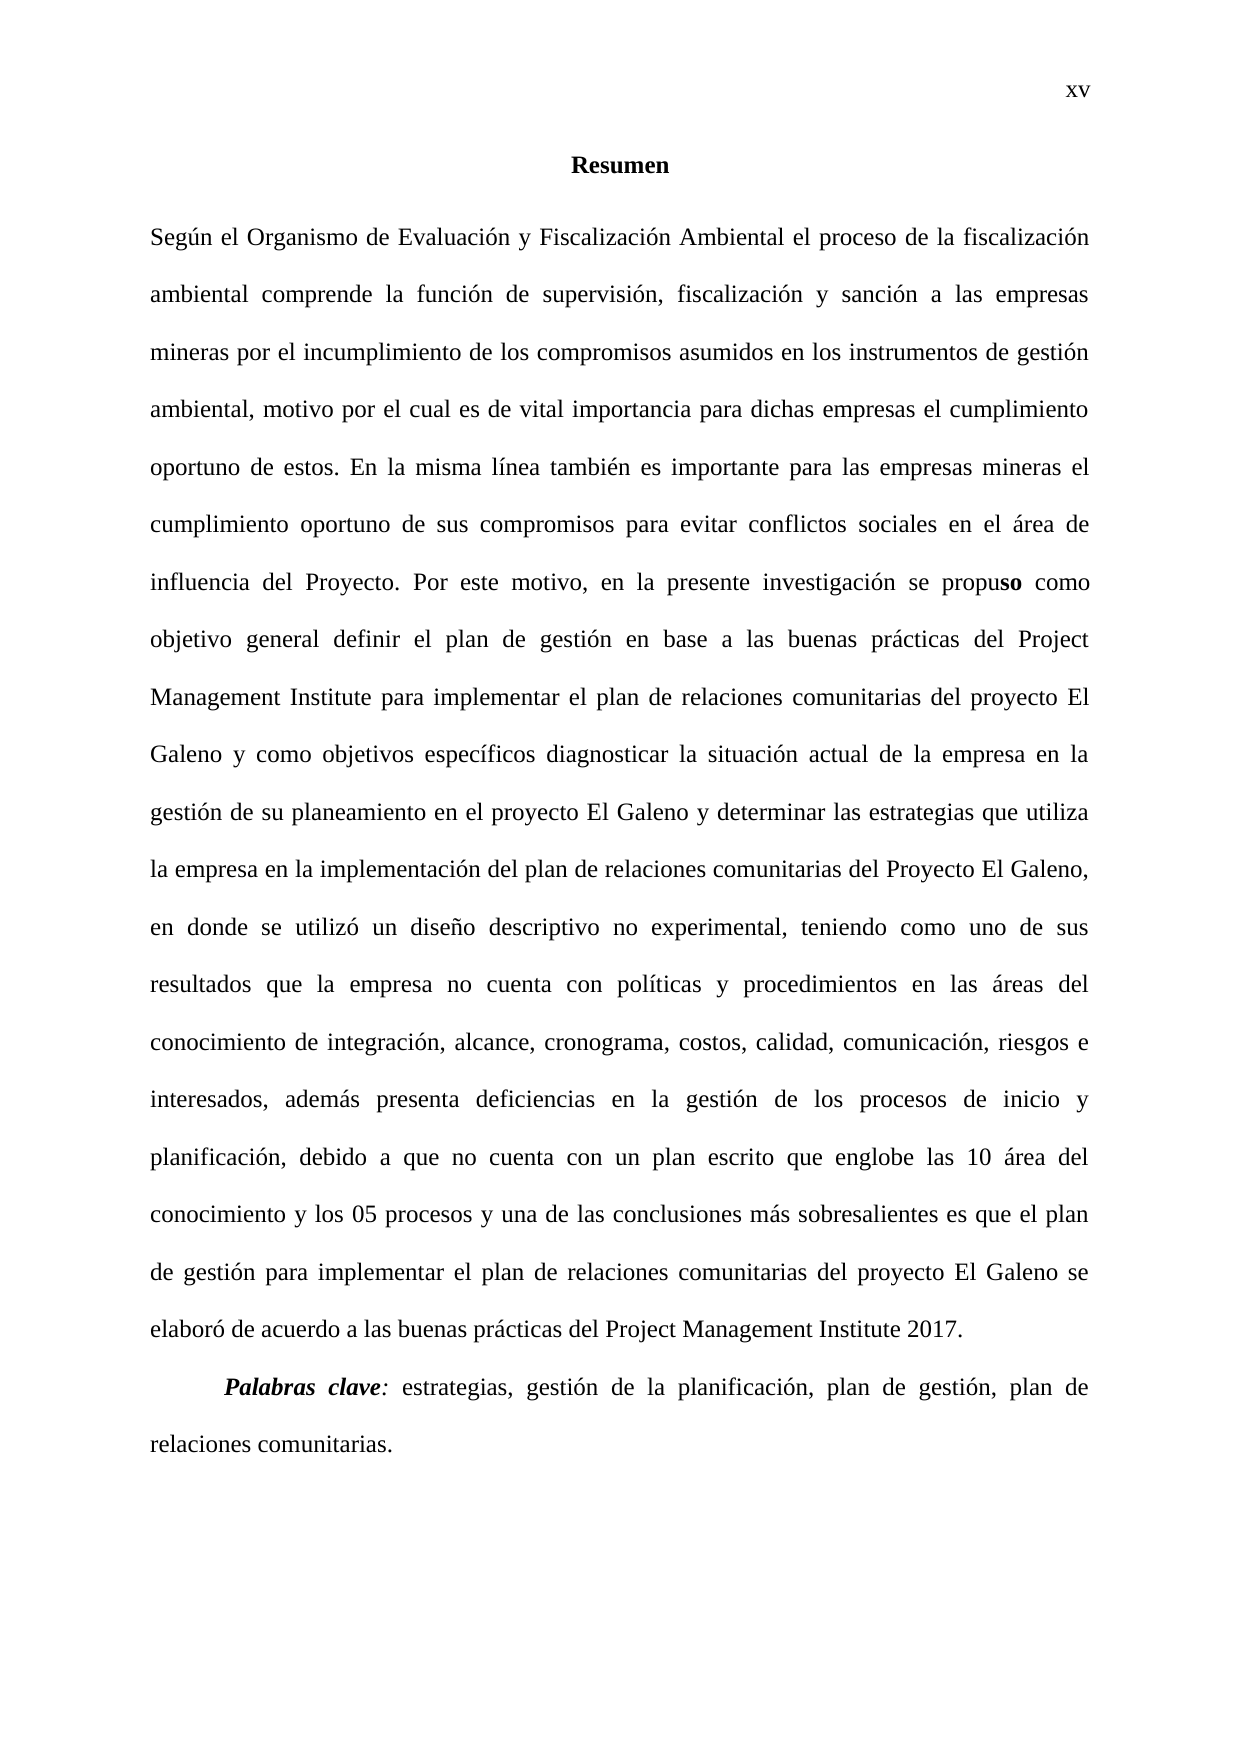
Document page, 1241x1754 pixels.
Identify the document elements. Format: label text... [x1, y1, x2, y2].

subtitle Resumen [150, 150, 1090, 179]
text Según el Organismo de Evaluación y Fiscalización Ambiental el proceso de la fiscalización ambiental comprende la función de supervisión, fiscalización y sanción a las empresas mineras por el incumplimiento de los compromisos asumidos en los instrumentos de gestión ambiental, motivo por el cual es de vital importancia para dichas empresas el cumplimiento oportuno de estos. En la misma línea también es importante para las empresas mineras el cumplimiento oportuno de sus compromisos para evitar conflictos sociales en el área de influencia del Proyecto. Por este motivo, en la presente investigación se propuso como objetivo general definir el plan de gestión en base a las buenas prácticas del Project Management Institute para implementar el plan de relaciones comunitarias del proyecto El Galeno y como objetivos específicos diagnosticar la situación actual de la empresa en la gestión de su planeamiento en el proyecto El Galeno y determinar las estrategias que utiliza la empresa en la implementación del plan de relaciones comunitarias del Proyecto El Galeno, en donde se utilizó un diseño descriptivo no experimental, teniendo como uno de sus resultados que la empresa no cuenta con políticas y procedimientos en las áreas del conocimiento de integración, alcance, cronograma, costos, calidad, comunicación, riesgos e interesados, además presenta deficiencias en la gestión de los procesos de inicio y planificación, debido a que no cuenta con un plan escrito que englobe las 10 área del conocimiento y los 05 procesos y una de las conclusiones más sobresalientes es que el plan de gestión para implementar el plan de relaciones comunitarias del proyecto El Galeno se elaboró de acuerdo a las buenas prácticas del Project Management Institute 2017. [150, 222, 1090, 1343]
text Palabras clave: estrategias, gestión de la planificación, plan de gestión, plan de relaciones comunitarias. [150, 1372, 1090, 1458]
